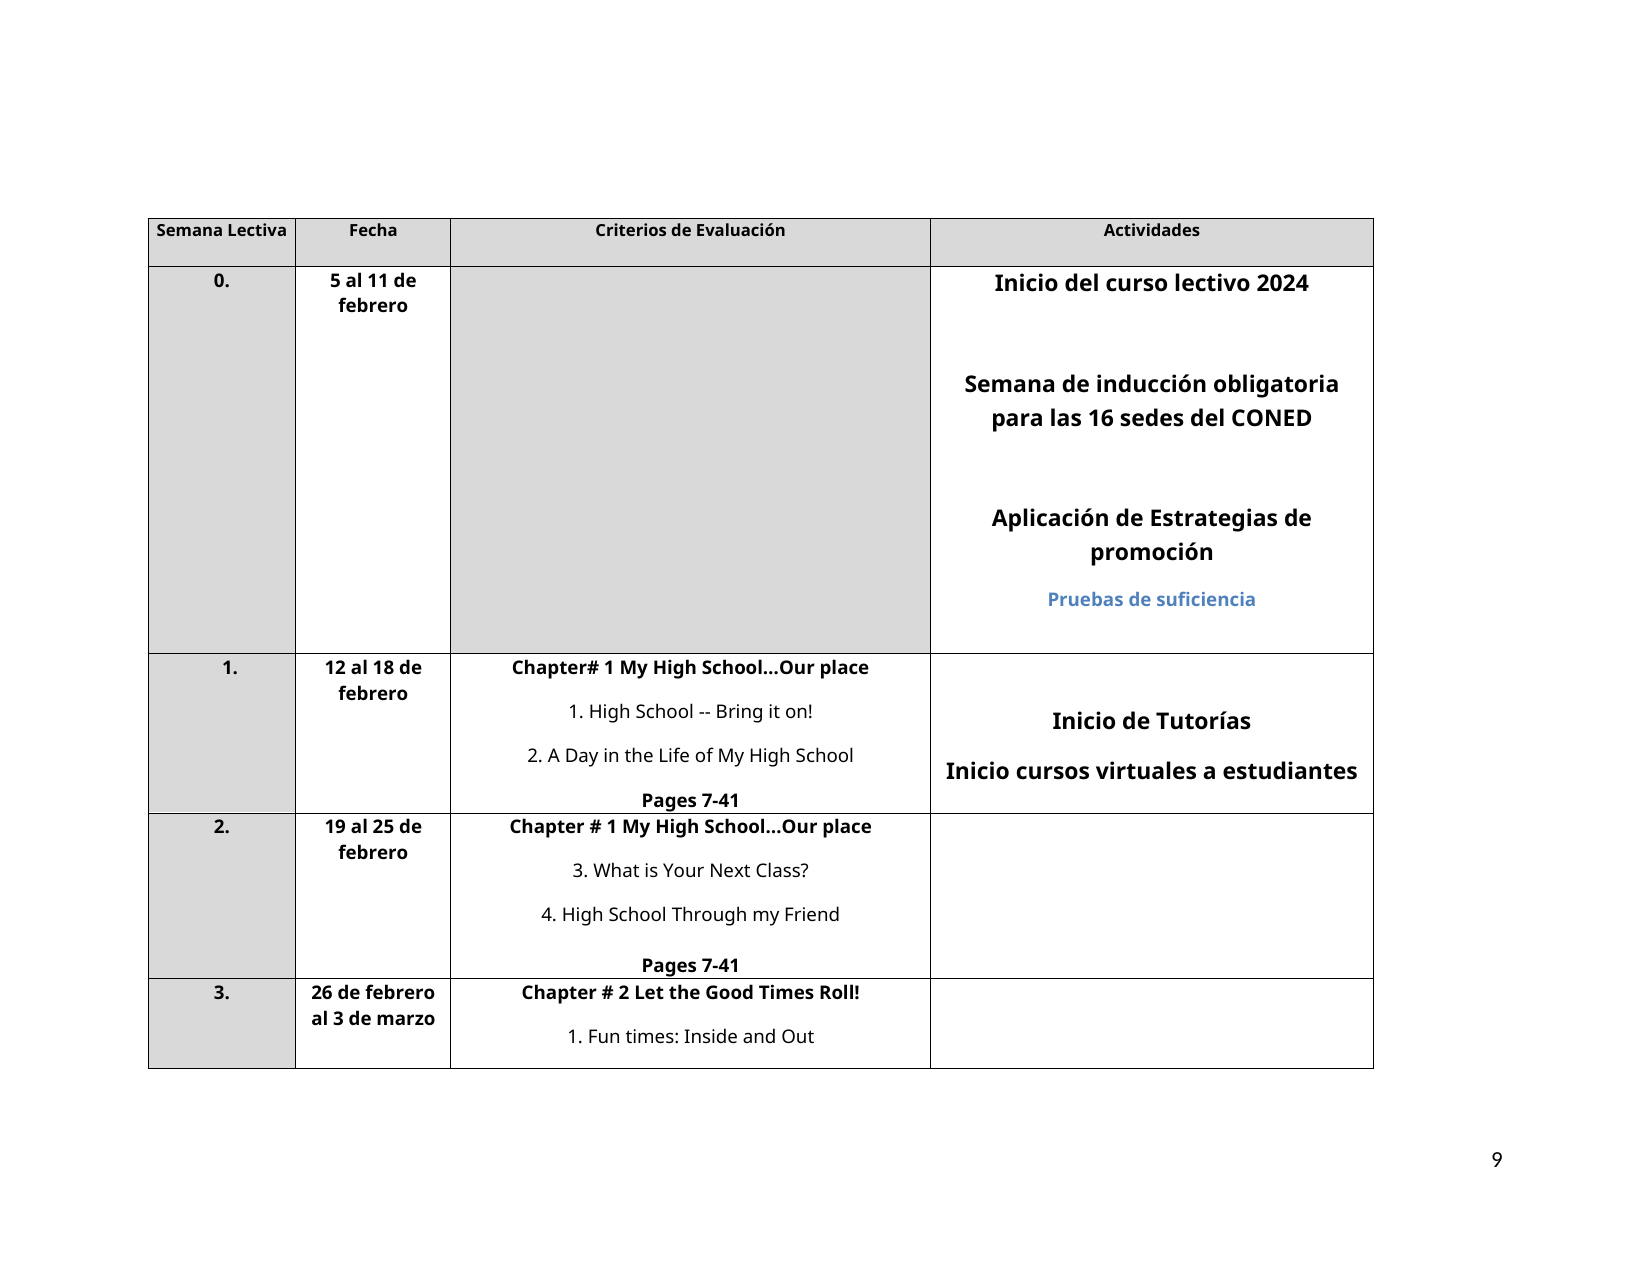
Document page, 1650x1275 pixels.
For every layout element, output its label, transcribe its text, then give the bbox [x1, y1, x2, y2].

table_header Criterios de Evaluación [451, 219, 930, 266]
table_cell [149, 654, 295, 812]
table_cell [296, 979, 450, 1068]
table_header Semana Lectiva [149, 219, 295, 266]
table_cell Chapter# 1 My High School…Our place 1. High School -- Bring it on! 2. A Day in the Life of My High School Pages 7-41 [451, 654, 930, 812]
table_cell 12 al 18 de febrero [296, 654, 450, 812]
table_cell [451, 267, 930, 653]
table_cell 3. [149, 979, 295, 1068]
table_cell 19 al 25 de febrero [296, 814, 450, 978]
table_header Fecha [296, 219, 450, 266]
table_cell Inicio del curso lectivo 2024 Semana de inducción obligatoria para las 16 sedes del CONED Aplicación de Estrategias de promoción Pruebas de suficiencia [931, 267, 1373, 653]
table_cell Inicio de Tutorías Inicio cursos virtuales a estudiantes [931, 654, 1373, 812]
table_cell Chapter # 1 My High School…Our place 3. What is Your Next Class? 4. High School Through my Friend Pages 7-41 [451, 814, 930, 978]
table_cell [931, 814, 1373, 978]
table_cell 0. [149, 267, 295, 653]
table_cell 2. [149, 814, 295, 978]
table_header Actividades [931, 219, 1373, 266]
table_cell 5 al 11 de febrero [296, 267, 450, 653]
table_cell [451, 979, 930, 1068]
table_cell [931, 979, 1373, 1068]
